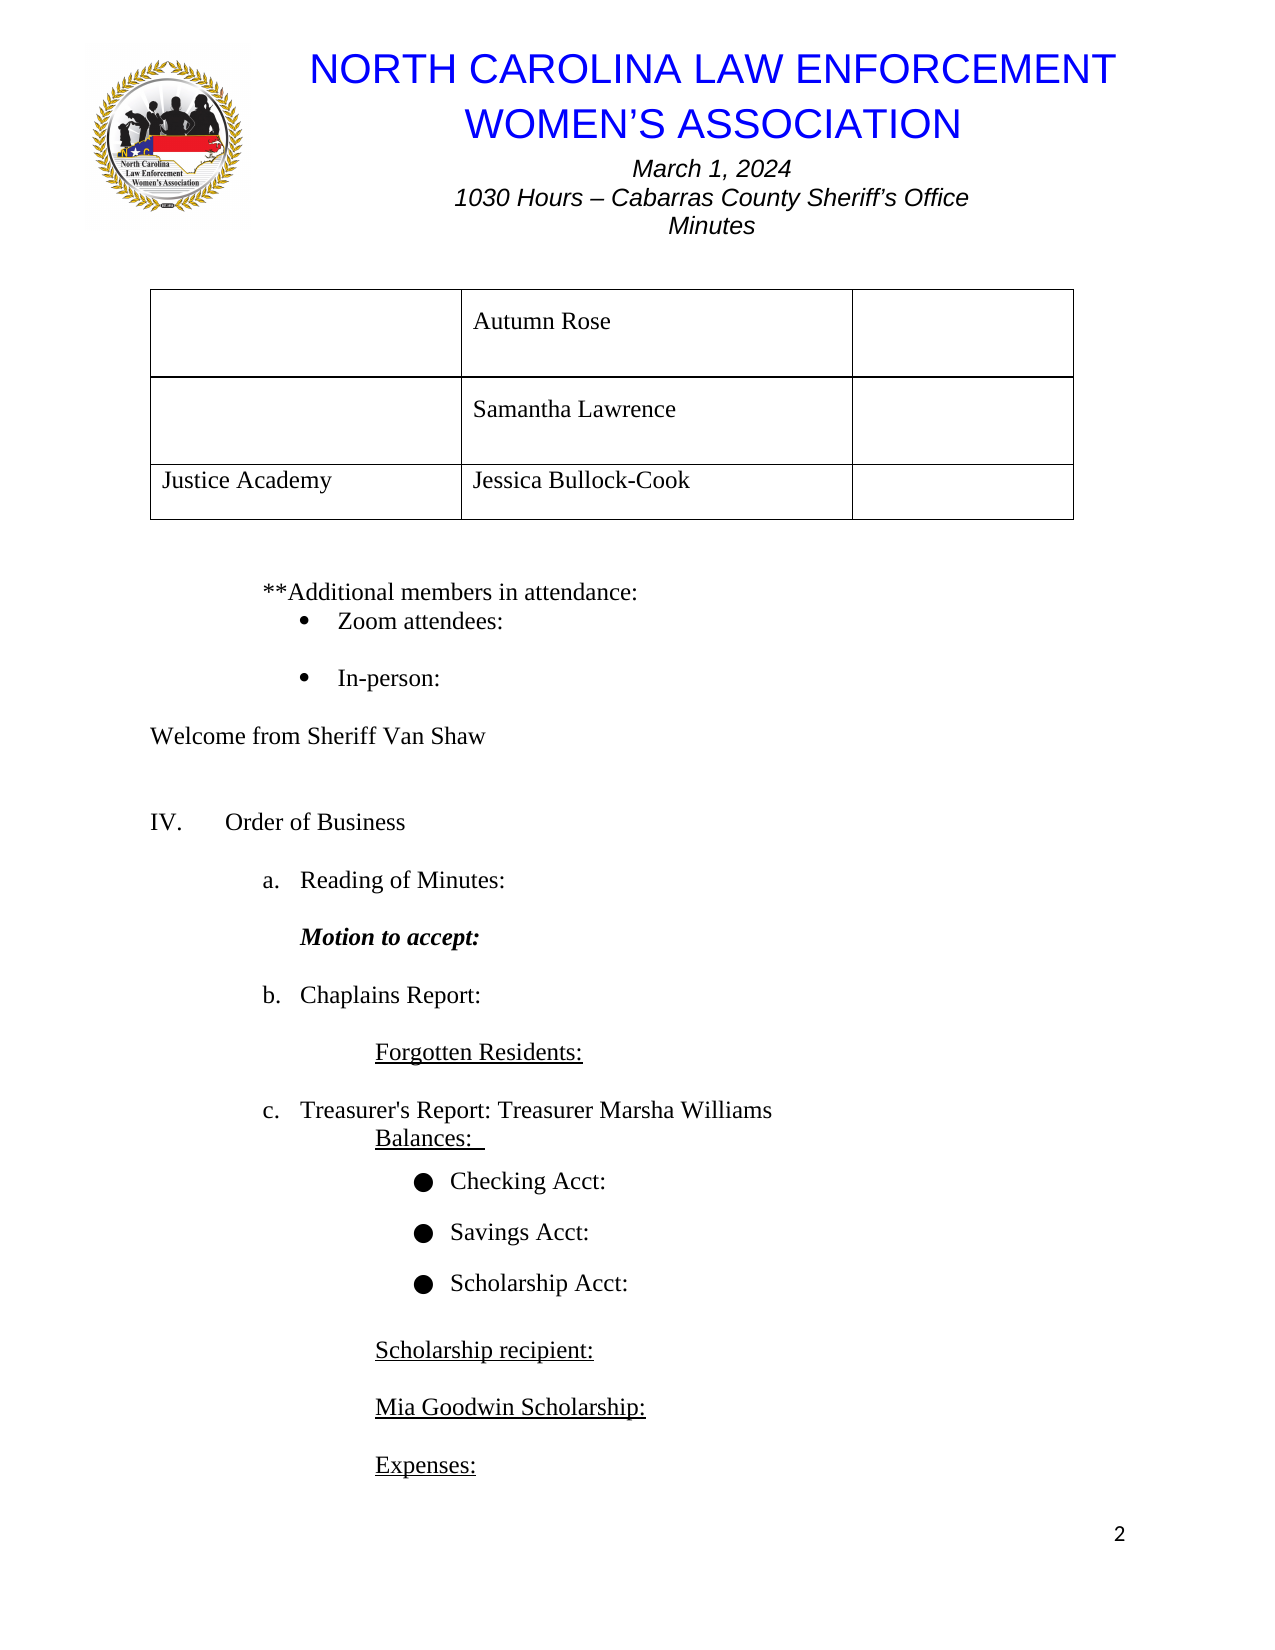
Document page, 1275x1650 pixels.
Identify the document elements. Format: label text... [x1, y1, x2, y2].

table_cell [853, 465, 1073, 519]
table_cell [151, 290, 461, 376]
list Treasurer's Report: Treasurer Marsha Williams [262, 1095, 1125, 1123]
table_cell [853, 290, 1073, 376]
list Forgotten Residents: [375, 1037, 1125, 1066]
list Chaplains Report: [262, 980, 1125, 1008]
list Scholarship Acct: [412, 1255, 1125, 1306]
table_cell [853, 378, 1073, 464]
text **Additional members in attendance: [262, 577, 1125, 606]
text Scholarship recipient: [375, 1335, 1125, 1363]
list Checking Acct: [412, 1152, 1125, 1203]
table_cell Autumn Rose [462, 290, 852, 376]
table_cell Jessica Bullock-Cook [462, 465, 852, 519]
table_cell Justice Academy [151, 465, 461, 519]
table_cell [151, 378, 461, 464]
text Expenses: [375, 1450, 1125, 1478]
table_cell Samantha Lawrence [462, 378, 852, 464]
text Motion to accept: [300, 922, 1125, 951]
list Reading of Minutes: [262, 865, 1125, 893]
list In-person: [300, 663, 1125, 692]
text IV. Order of Business [150, 807, 1125, 836]
list Savings Acct: [412, 1203, 1125, 1255]
picture [85, 43, 251, 231]
text Mia Goodwin Scholarship: [375, 1392, 1125, 1421]
text Welcome from Sheriff Van Shaw [150, 721, 1125, 750]
list Zoom attendees: [300, 606, 1125, 635]
text Balances: [375, 1123, 1125, 1152]
